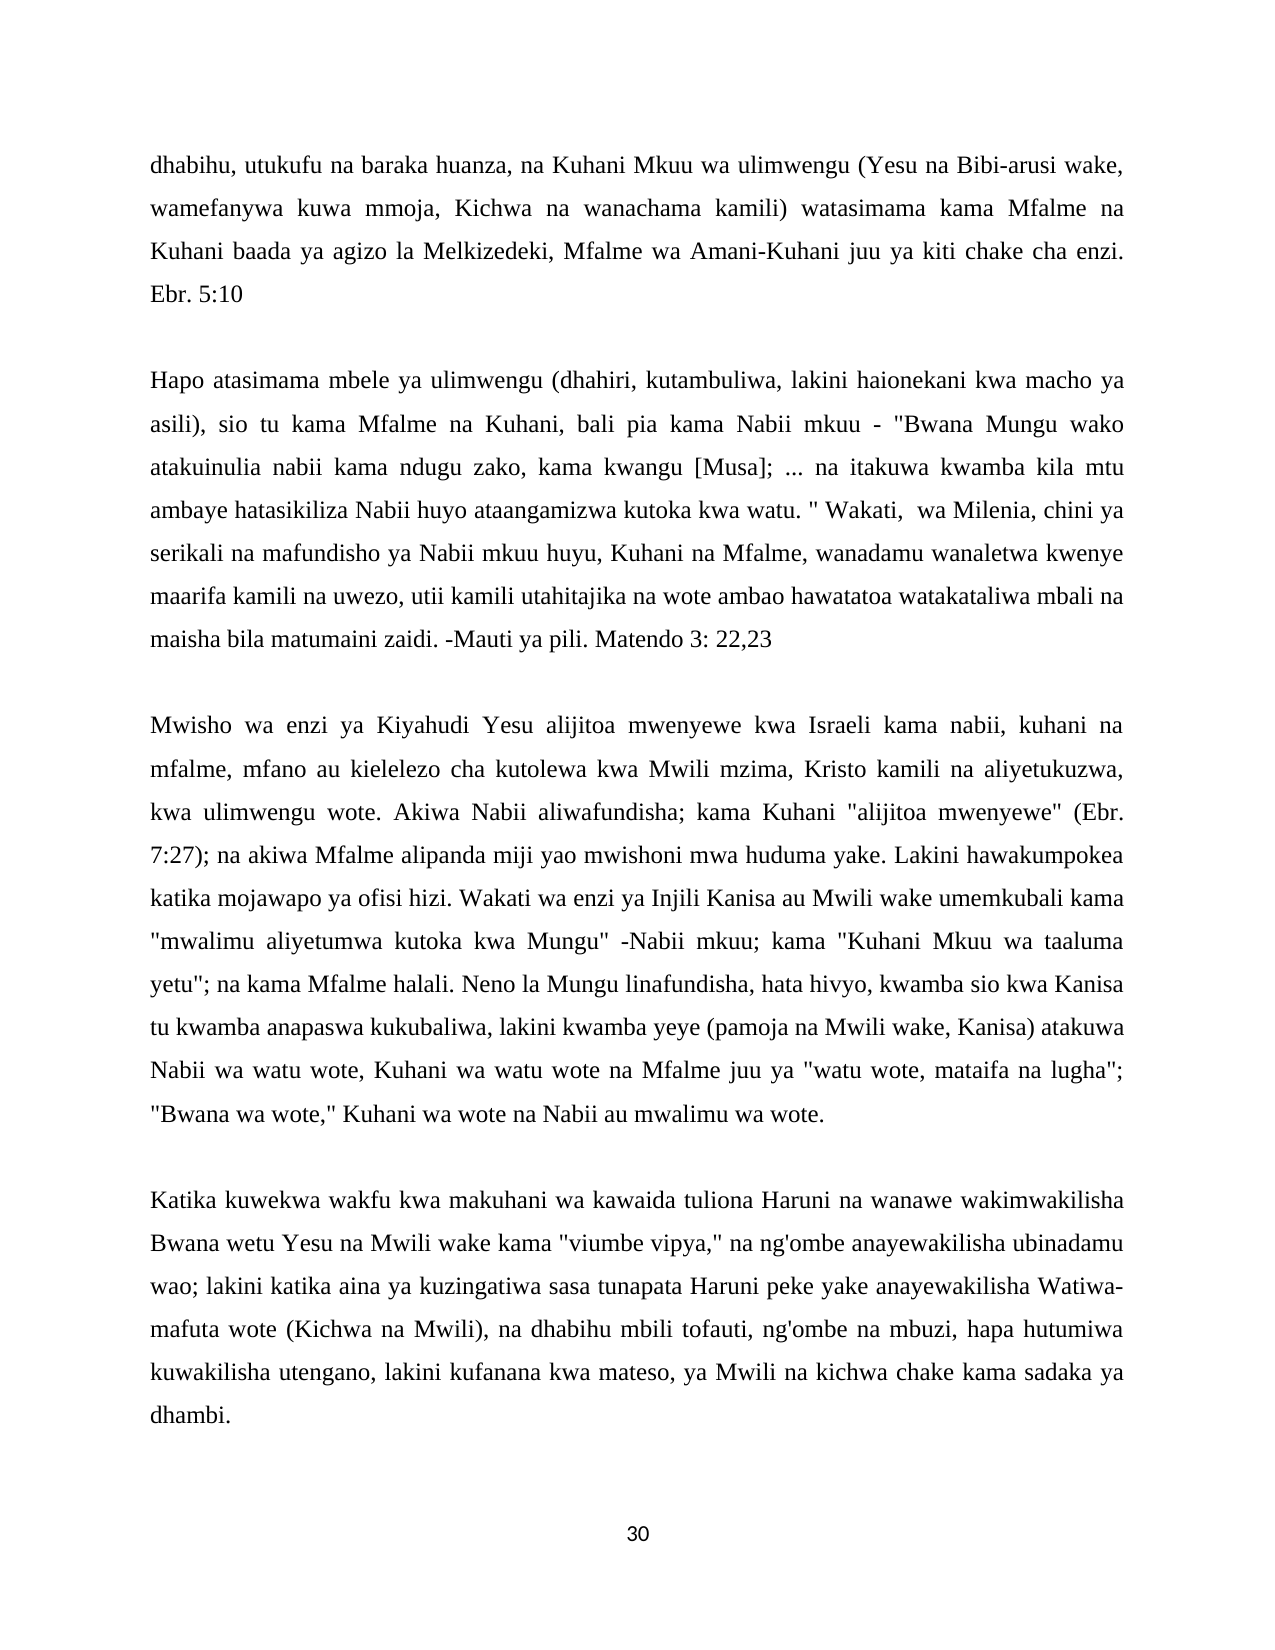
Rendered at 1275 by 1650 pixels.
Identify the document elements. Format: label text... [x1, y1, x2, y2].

text Katika kuwekwa wakfu kwa makuhani wa kawaida tuliona Haruni na wanawe wakimwakilisha Bwana wetu Yesu na Mwili wake kama "viumbe vipya," na ng'ombe anayewakilisha ubinadamu wao; lakini katika aina ya kuzingatiwa sasa tunapata Haruni peke yake anayewakilisha Watiwa-mafuta wote (Kichwa na Mwili), na dhabihu mbili tofauti, ng'ombe na mbuzi, hapa hutumiwa kuwakilisha utengano, lakini kufanana kwa mateso, ya Mwili na kichwa chake kama sadaka ya dhambi. [150, 1185, 1125, 1429]
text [150, 150, 1125, 308]
text Mwisho wa enzi ya Kiyahudi Yesu alijitoa mwenyewe kwa Israeli kama nabii, kuhani na mfalme, mfano au kielelezo cha kutolewa kwa Mwili mzima, Kristo kamili na aliyetukuzwa, kwa ulimwengu wote. Akiwa Nabii aliwafundisha; kama Kuhani "alijitoa mwenyewe" (Ebr. 7:27); na akiwa Mfalme alipanda miji yao mwishoni mwa huduma yake. Lakini hawakumpokea katika mojawapo ya ofisi hizi. Wakati wa enzi ya Injili Kanisa au Mwili wake umemkubali kama "mwalimu aliyetumwa kutoka kwa Mungu" -Nabii mkuu; kama "Kuhani Mkuu wa taaluma yetu"; na kama Mfalme halali. Neno la Mungu linafundisha, hata hivyo, kwamba sio kwa Kanisa tu kwamba anapaswa kukubaliwa, lakini kwamba yeye (pamoja na Mwili wake, Kanisa) atakuwa Nabii wa watu wote, Kuhani wa watu wote na Mfalme juu ya "watu wote, mataifa na lugha"; "Bwana wa wote," Kuhani wa wote na Nabii au mwalimu wa wote. [150, 711, 1125, 1127]
text Hapo atasimama mbele ya ulimwengu (dhahiri, kutambuliwa, lakini haionekani kwa macho ya asili), sio tu kama Mfalme na Kuhani, bali pia kama Nabii mkuu - "Bwana Mungu wako atakuinulia nabii kama ndugu zako, kama kwangu [Musa]; ... na itakuwa kwamba kila mtu ambaye hatasikiliza Nabii huyo ataangamizwa kutoka kwa watu. " Wakati, wa Milenia, chini ya serikali na mafundisho ya Nabii mkuu huyu, Kuhani na Mfalme, wanadamu wanaletwa kwenye maarifa kamili na uwezo, utii kamili utahitajika na wote ambao hawatatoa watakataliwa mbali na maisha bila matumaini zaidi. -Mauti ya pili. Matendo 3: 22,23 [150, 366, 1125, 653]
